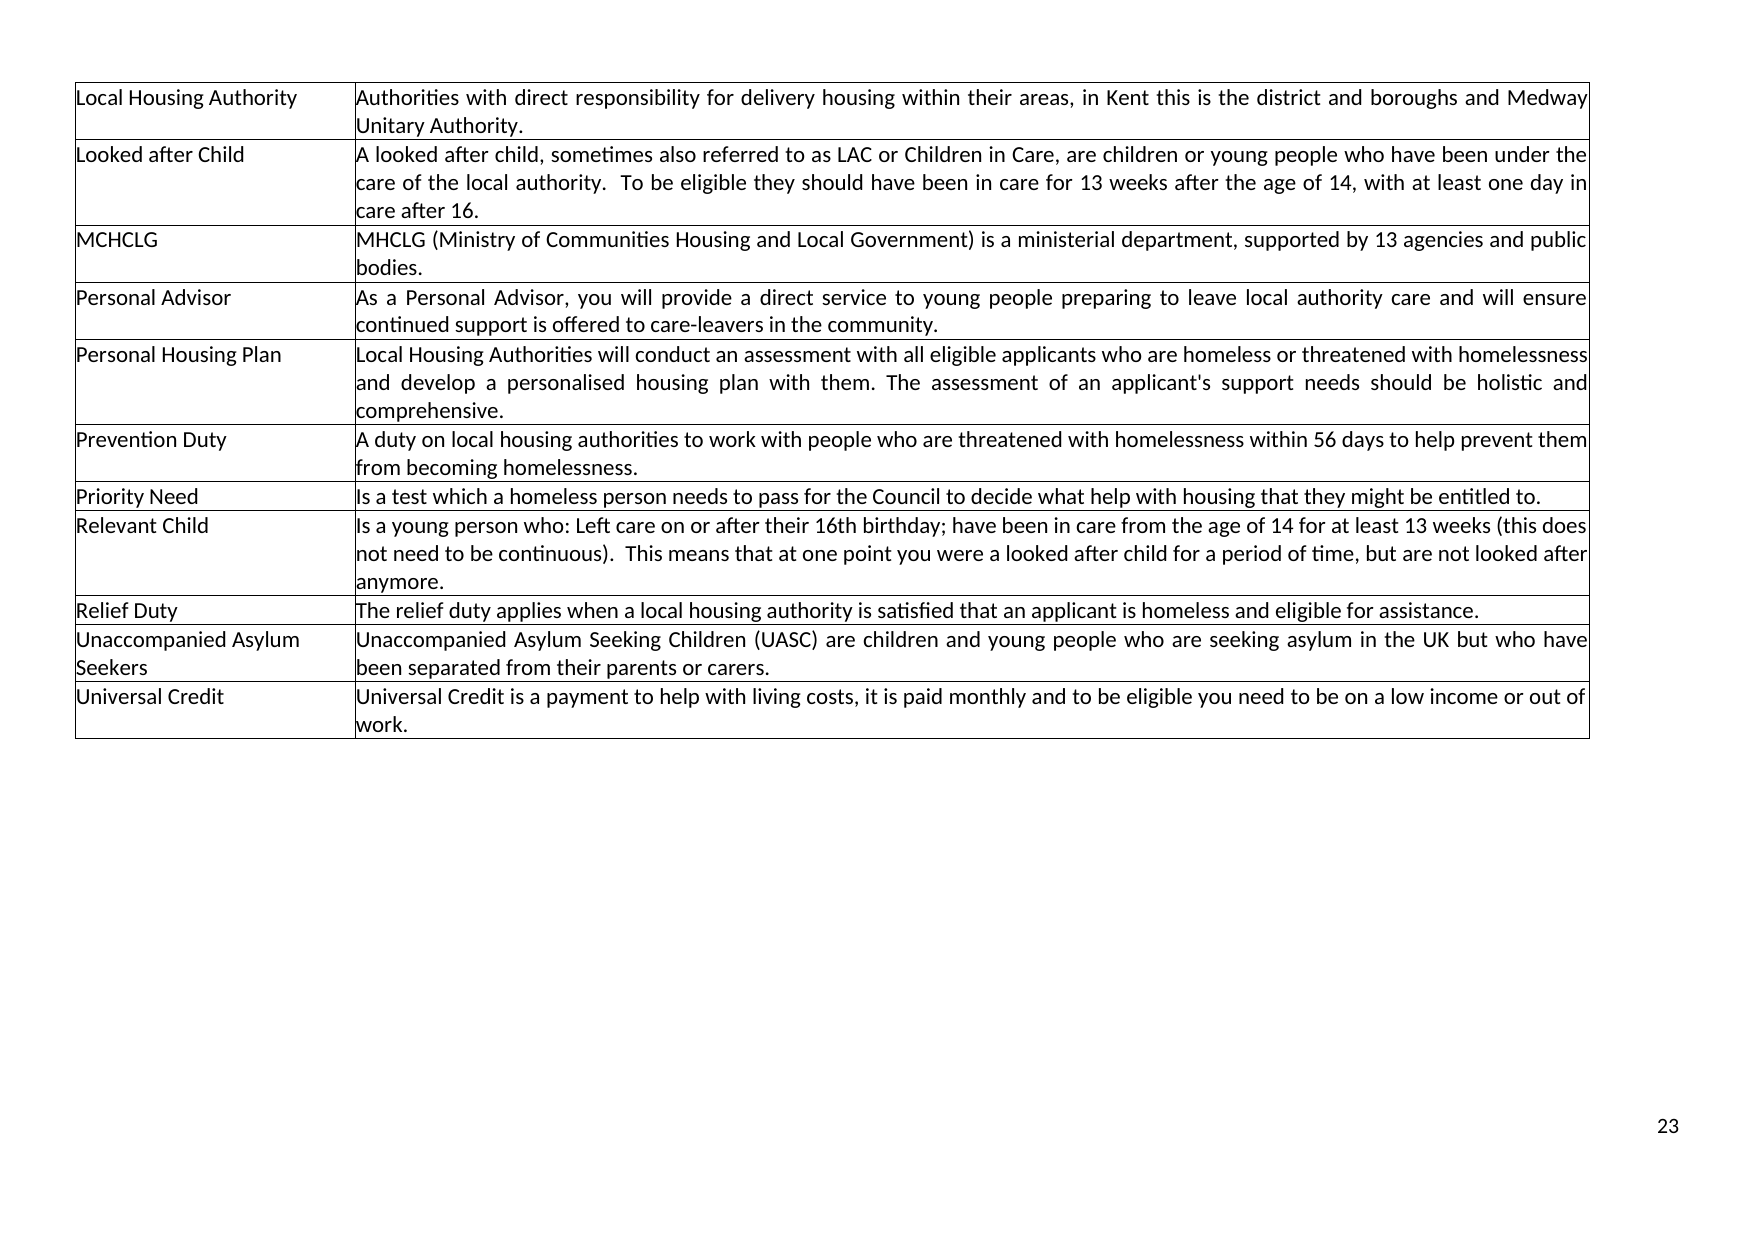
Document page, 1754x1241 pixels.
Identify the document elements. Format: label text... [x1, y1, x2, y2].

table_cell As a Personal Advisor, you will provide a direct service to young people preparing to leave local authority care and will ensure continued support is offered to care-leavers in the community. [356, 283, 1589, 339]
table_cell A duty on local housing authorities to work with people who are threatened with homelessness within 56 days to help prevent them from becoming homelessness. [356, 425, 1589, 481]
table_cell Universal Credit [76, 682, 355, 738]
table_cell Relief Duty [76, 596, 355, 624]
table_cell Personal Housing Plan [76, 340, 355, 424]
table_cell Personal Advisor [76, 283, 355, 339]
table_cell Local Housing Authorities will conduct an assessment with all eligible applicants who are homeless or threatened with homelessness and develop a personalised housing plan with them. The assessment of an applicant's support needs should be holistic and comprehensive. [356, 340, 1589, 424]
table_cell Prevention Duty [76, 425, 355, 481]
table_cell MHCLG (Ministry of Communities Housing and Local Government) is a ministerial department, supported by 13 agencies and public bodies. [356, 226, 1589, 282]
table_cell Is a young person who: Left care on or after their 16th birthday; have been in care from the age of 14 for at least 13 weeks (this does not need to be continuous). This means that at one point you were a looked after child for a period of time, but are not looked after anymore. [356, 511, 1589, 595]
table_cell Priority Need [76, 482, 355, 510]
table_cell Unaccompanied Asylum Seeking Children (UASC) are children and young people who are seeking asylum in the UK but who have been separated from their parents or carers. [356, 625, 1589, 681]
table_cell Relevant Child [76, 511, 355, 595]
table_cell The relief duty applies when a local housing authority is satisfied that an applicant is homeless and eligible for assistance. [356, 596, 1589, 624]
table_cell MCHCLG [76, 226, 355, 282]
table_cell Unaccompanied Asylum Seekers [76, 625, 355, 681]
table_cell Looked after Child [76, 140, 355, 224]
table_cell Local Housing Authority [76, 83, 355, 139]
table_cell Authorities with direct responsibility for delivery housing within their areas, in Kent this is the district and boroughs and Medway Unitary Authority. [356, 83, 1589, 139]
table_cell Is a test which a homeless person needs to pass for the Council to decide what help with housing that they might be entitled to. [356, 482, 1589, 510]
table_cell Universal Credit is a payment to help with living costs, it is paid monthly and to be eligible you need to be on a low income or out of work. [356, 682, 1589, 738]
table_cell A looked after child, sometimes also referred to as LAC or Children in Care, are children or young people who have been under the care of the local authority. To be eligible they should have been in care for 13 weeks after the age of 14, with at least one day in care after 16. [356, 140, 1589, 224]
